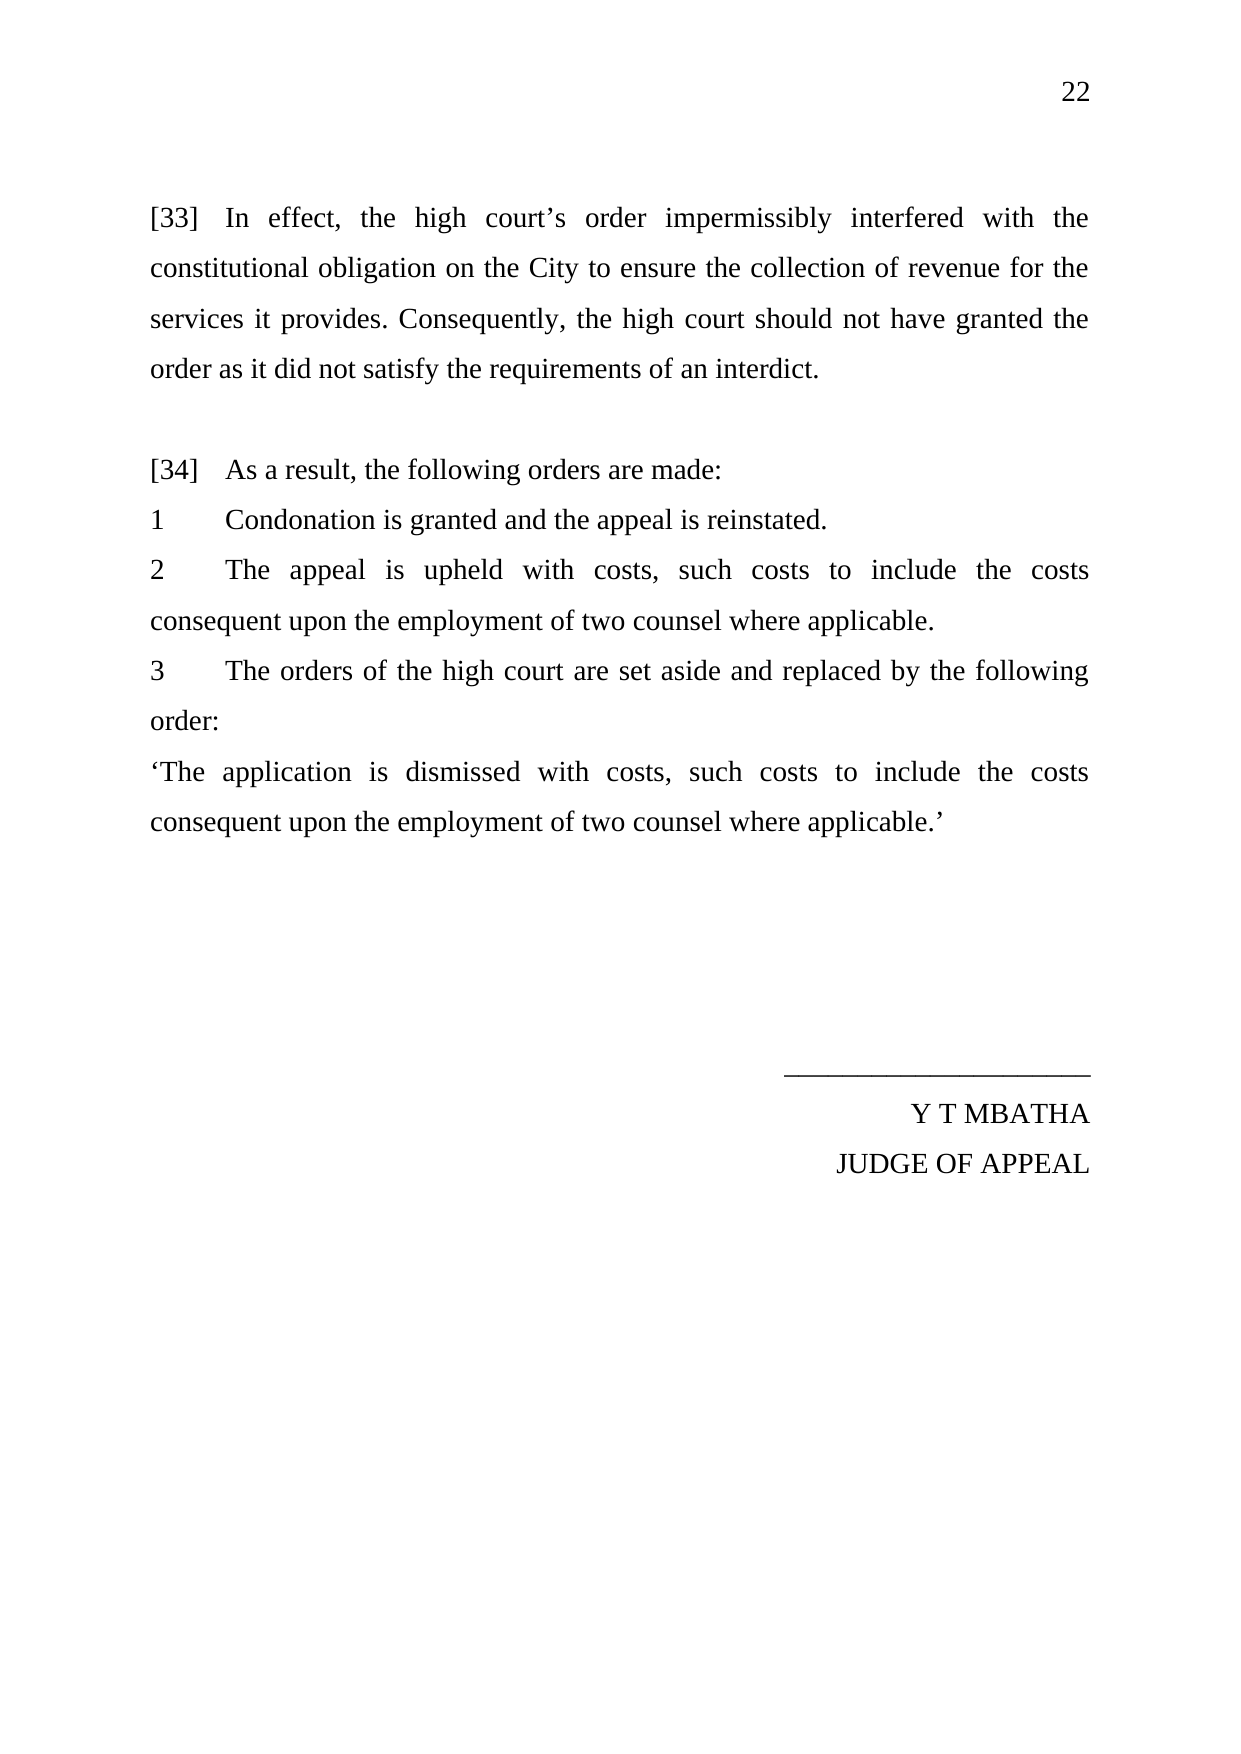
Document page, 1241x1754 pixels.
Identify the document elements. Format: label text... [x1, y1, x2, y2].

text ‘The application is dismissed with costs, such costs to include the costs consequent upon the employment of two counsel where applicable.’ [150, 754, 1090, 838]
text JUDGE OF APPEAL [150, 1147, 1090, 1180]
text 3 The orders of the high court are set aside and replaced by the following order: [150, 653, 1090, 737]
text 1 Condonation is granted and the appeal is reinstated. [150, 502, 1090, 536]
text [34] As a result, the following orders are made: [150, 452, 1090, 485]
text 2 The appeal is upheld with costs, such costs to include the costs consequent upon the employment of two counsel where applicable. [150, 552, 1090, 636]
text _____________________ [150, 1046, 1090, 1079]
text [33] In effect, the high court’s order impermissibly interfered with the constitutional obligation on the City to ensure the collection of revenue for the services it provides. Consequently, the high court should not have granted the order as it did not satisfy the requirements of an interdict. [150, 200, 1090, 385]
text Y T MBATHA [150, 1096, 1090, 1130]
